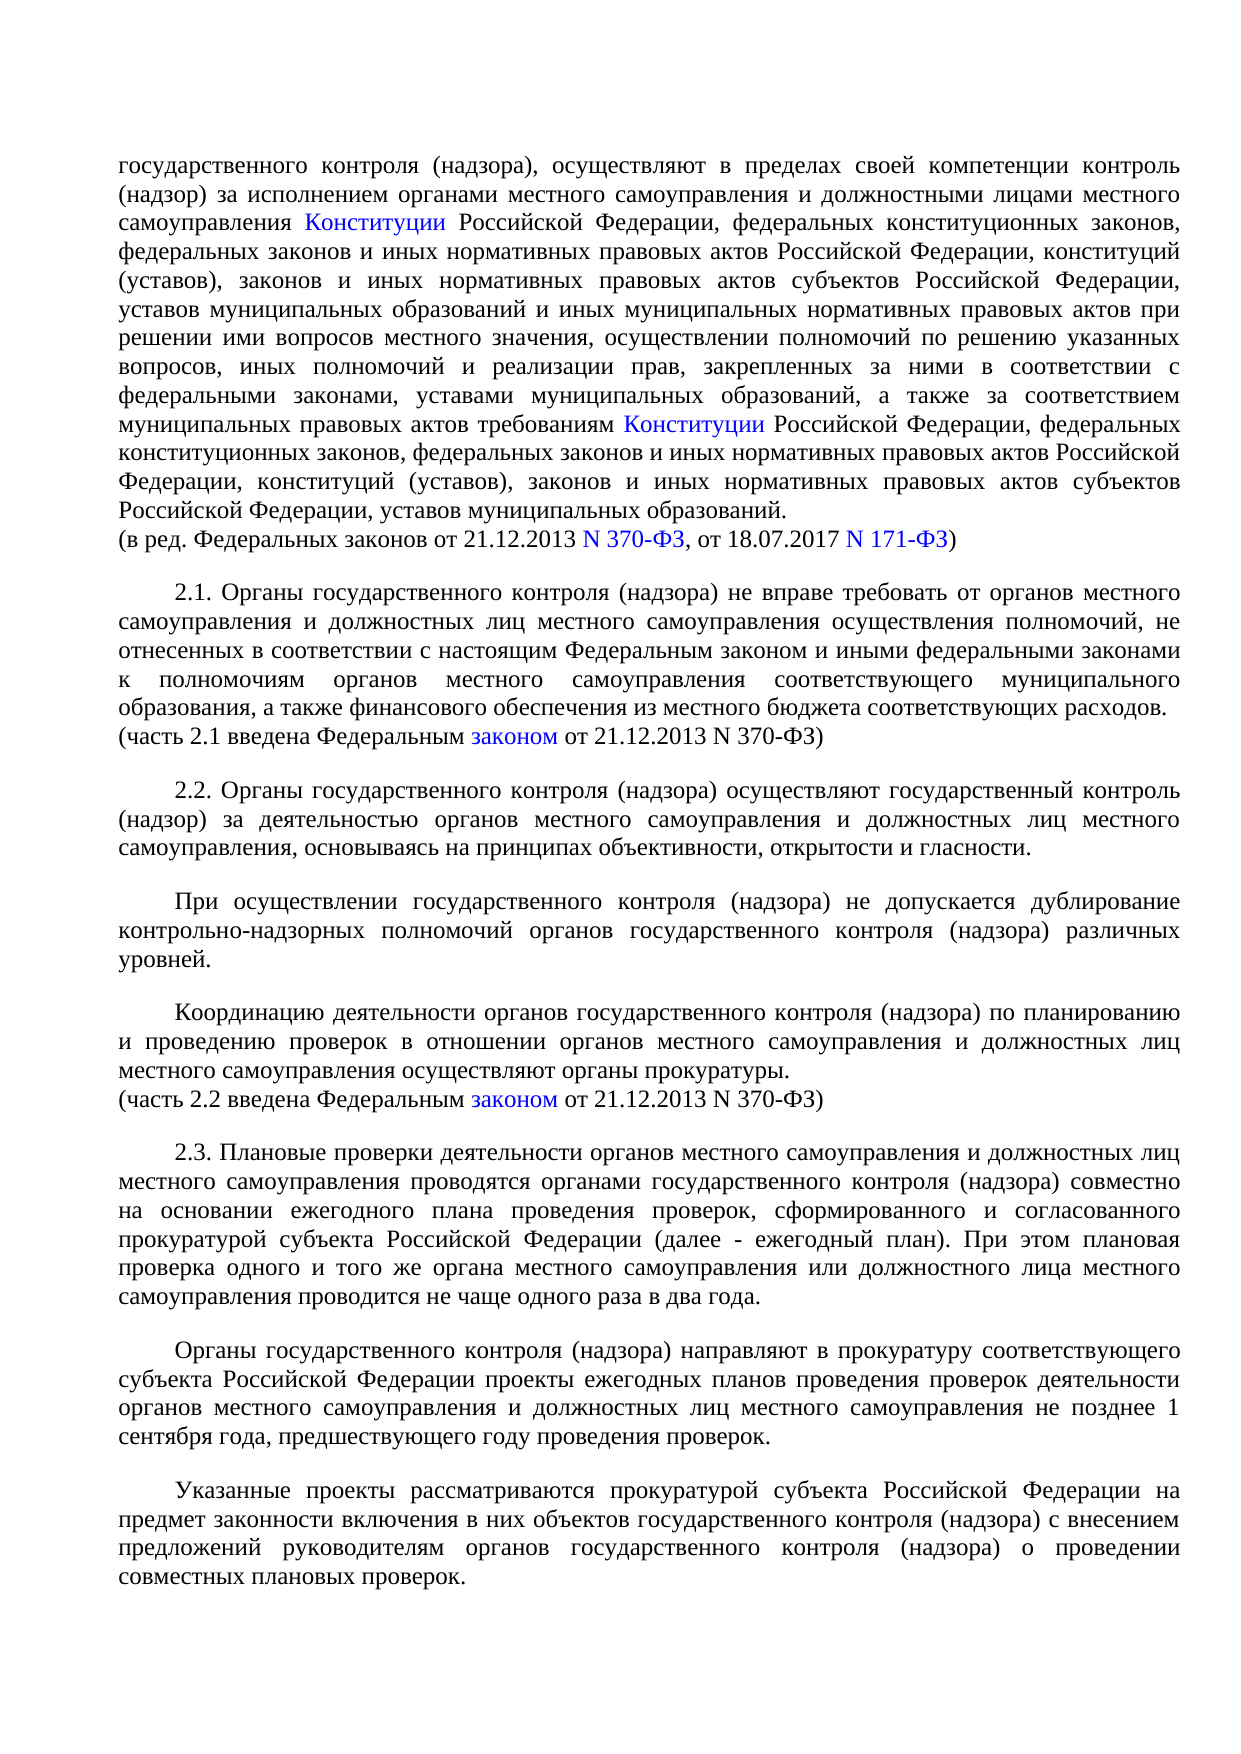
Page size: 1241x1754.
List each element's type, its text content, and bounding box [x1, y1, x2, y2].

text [118, 150, 1181, 524]
text При осуществлении государственного контроля (надзора) не допускается дублирование контрольно-надзорных полномочий органов государственного контроля (надзора) различных уровней. [118, 886, 1181, 972]
text Координацию деятельности органов государственного контроля (надзора) по планированию и проведению проверок в отношении органов местного самоуправления и должностных лиц местного самоуправления осуществляют органы прокуратуры. [118, 997, 1181, 1084]
text (часть 2.2 введена Федеральным законом от 21.12.2013 N 370-ФЗ) [118, 1084, 1181, 1112]
text 2.2. Органы государственного контроля (надзора) осуществляют государственный контроль (надзор) за деятельностью органов местного самоуправления и должностных лиц местного самоуправления, основываясь на принципах объективности, открытости и гласности. [118, 775, 1181, 861]
text 2.3. Плановые проверки деятельности органов местного самоуправления и должностных лиц местного самоуправления проводятся органами государственного контроля (надзора) совместно на основании ежегодного плана проведения проверок, сформированного и согласованного прокуратурой субъекта Российской Федерации (далее - ежегодный план). При этом плановая проверка одного и того же органа местного самоуправления или должностного лица местного самоуправления проводится не чаще одного раза в два года. [118, 1137, 1181, 1310]
text (часть 2.1 введена Федеральным законом от 21.12.2013 N 370-ФЗ) [118, 721, 1181, 750]
text 2.1. Органы государственного контроля (надзора) не вправе требовать от органов местного самоуправления и должностных лиц местного самоуправления осуществления полномочий, не отнесенных в соответствии с настоящим Федеральным законом и иными федеральными законами к полномочиям органов местного самоуправления соответствующего муниципального образования, а также финансового обеспечения из местного бюджета соответствующих расходов. [118, 577, 1181, 721]
text Органы государственного контроля (надзора) направляют в прокуратуру соответствующего субъекта Российской Федерации проекты ежегодных планов проведения проверок деятельности органов местного самоуправления и должностных лиц местного самоуправления не позднее 1 сентября года, предшествующего году проведения проверок. [118, 1335, 1181, 1450]
text (в ред. Федеральных законов от 21.12.2013 N 370-ФЗ, от 18.07.2017 N 171-ФЗ) [118, 524, 1181, 552]
text Указанные проекты рассматриваются прокуратурой субъекта Российской Федерации на предмет законности включения в них объектов государственного контроля (надзора) с внесением предложений руководителям органов государственного контроля (надзора) о проведении совместных плановых проверок. [118, 1475, 1181, 1590]
